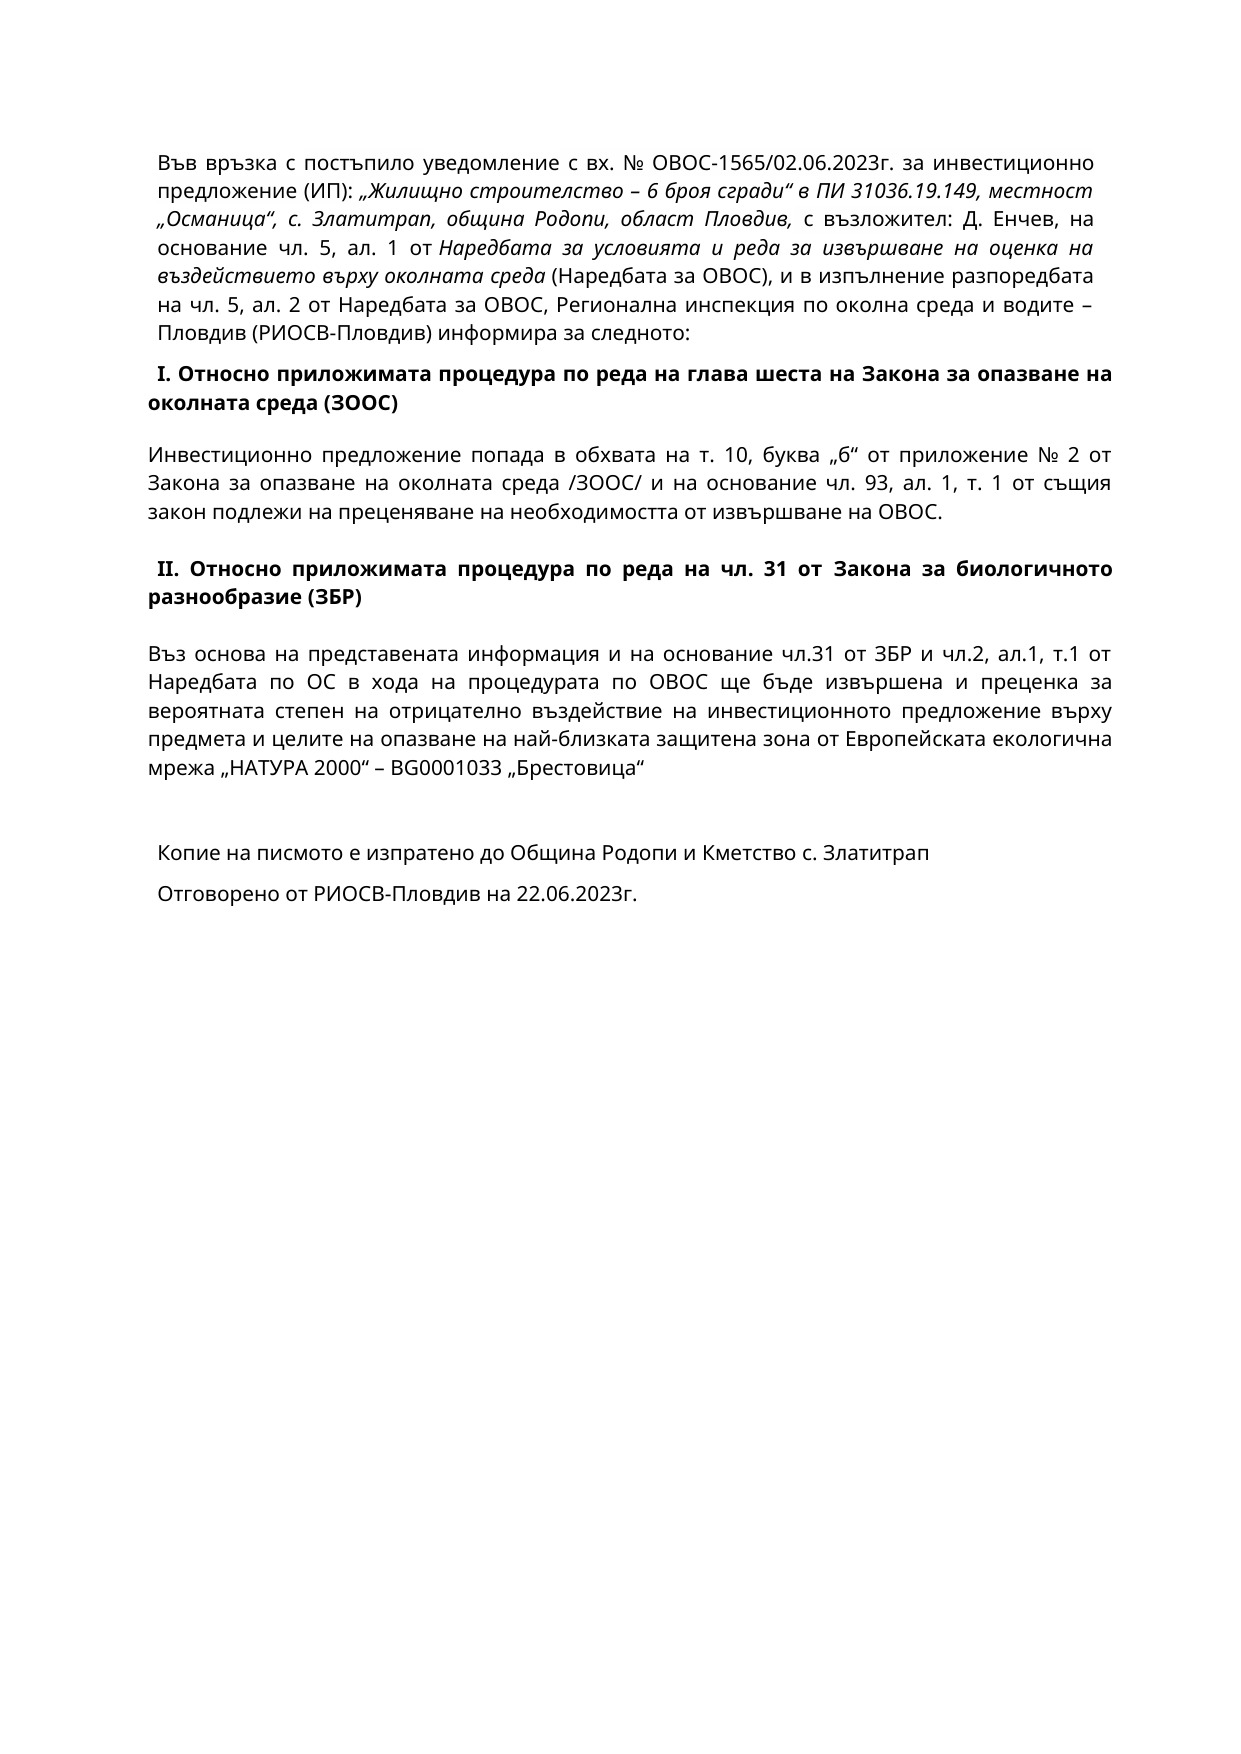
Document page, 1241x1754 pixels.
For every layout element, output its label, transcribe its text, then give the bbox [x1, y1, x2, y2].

text ІІ. Относно приложимата процедура по реда на чл. 31 от Закона за биологичното разнообразие (ЗБР) [148, 554, 1113, 611]
text Във връзка с постъпило уведомление с вх. № ОВОС-1565/02.06.2023г. за инвестиционно предложение (ИП): „Жилищно строителство – 6 броя сгради“ в ПИ 31036.19.149, местност „Османица“, с. Златитрап, община Родопи, област Пловдив, с възложител: Д. Енчев, на основание чл. 5, ал. 1 от Наредбата за условията и реда за извършване на оценка на въздействието върху околната среда (Наредбата за ОВОС), и в изпълнение разпоредбата на чл. 5, ал. 2 от Наредбата за ОВОС, Регионална инспекция по околна среда и водите – Пловдив (РИОСВ-Пловдив) информира за следното: [157, 148, 1094, 347]
text Въз основа на представената информация и на основание чл.31 от ЗБР и чл.2, ал.1, т.1 от Наредбата по ОС в хода на процедурата по ОВОС ще бъде извършена и преценка за вероятната степен на отрицателно въздействие на инвестиционното предложение върху предмета и целите на опазване на най-близката защитена зона от Европейската екологична мрежа „НАТУРА 2000“ – BG0001033 „Брестовица“ [148, 639, 1113, 781]
text Отговорено от РИОСВ-Пловдив на 22.06.2023г. [148, 879, 1113, 907]
text І. Относно приложимата процедура по реда на глава шеста на Закона за опазване на околната среда (ЗООС) [148, 359, 1113, 416]
text Копие на писмото е изпратено до Община Родопи и Кметство с. Златитрап [148, 838, 1113, 867]
text Инвестиционно предложение попада в обхвата на т. 10, буква „б“ от приложение № 2 от Закона за опазване на околната среда /ЗООС/ и на основание чл. 93, ал. 1, т. 1 от същия закон подлежи на преценяване на необходимостта от извършване на ОВОС. [148, 440, 1113, 525]
